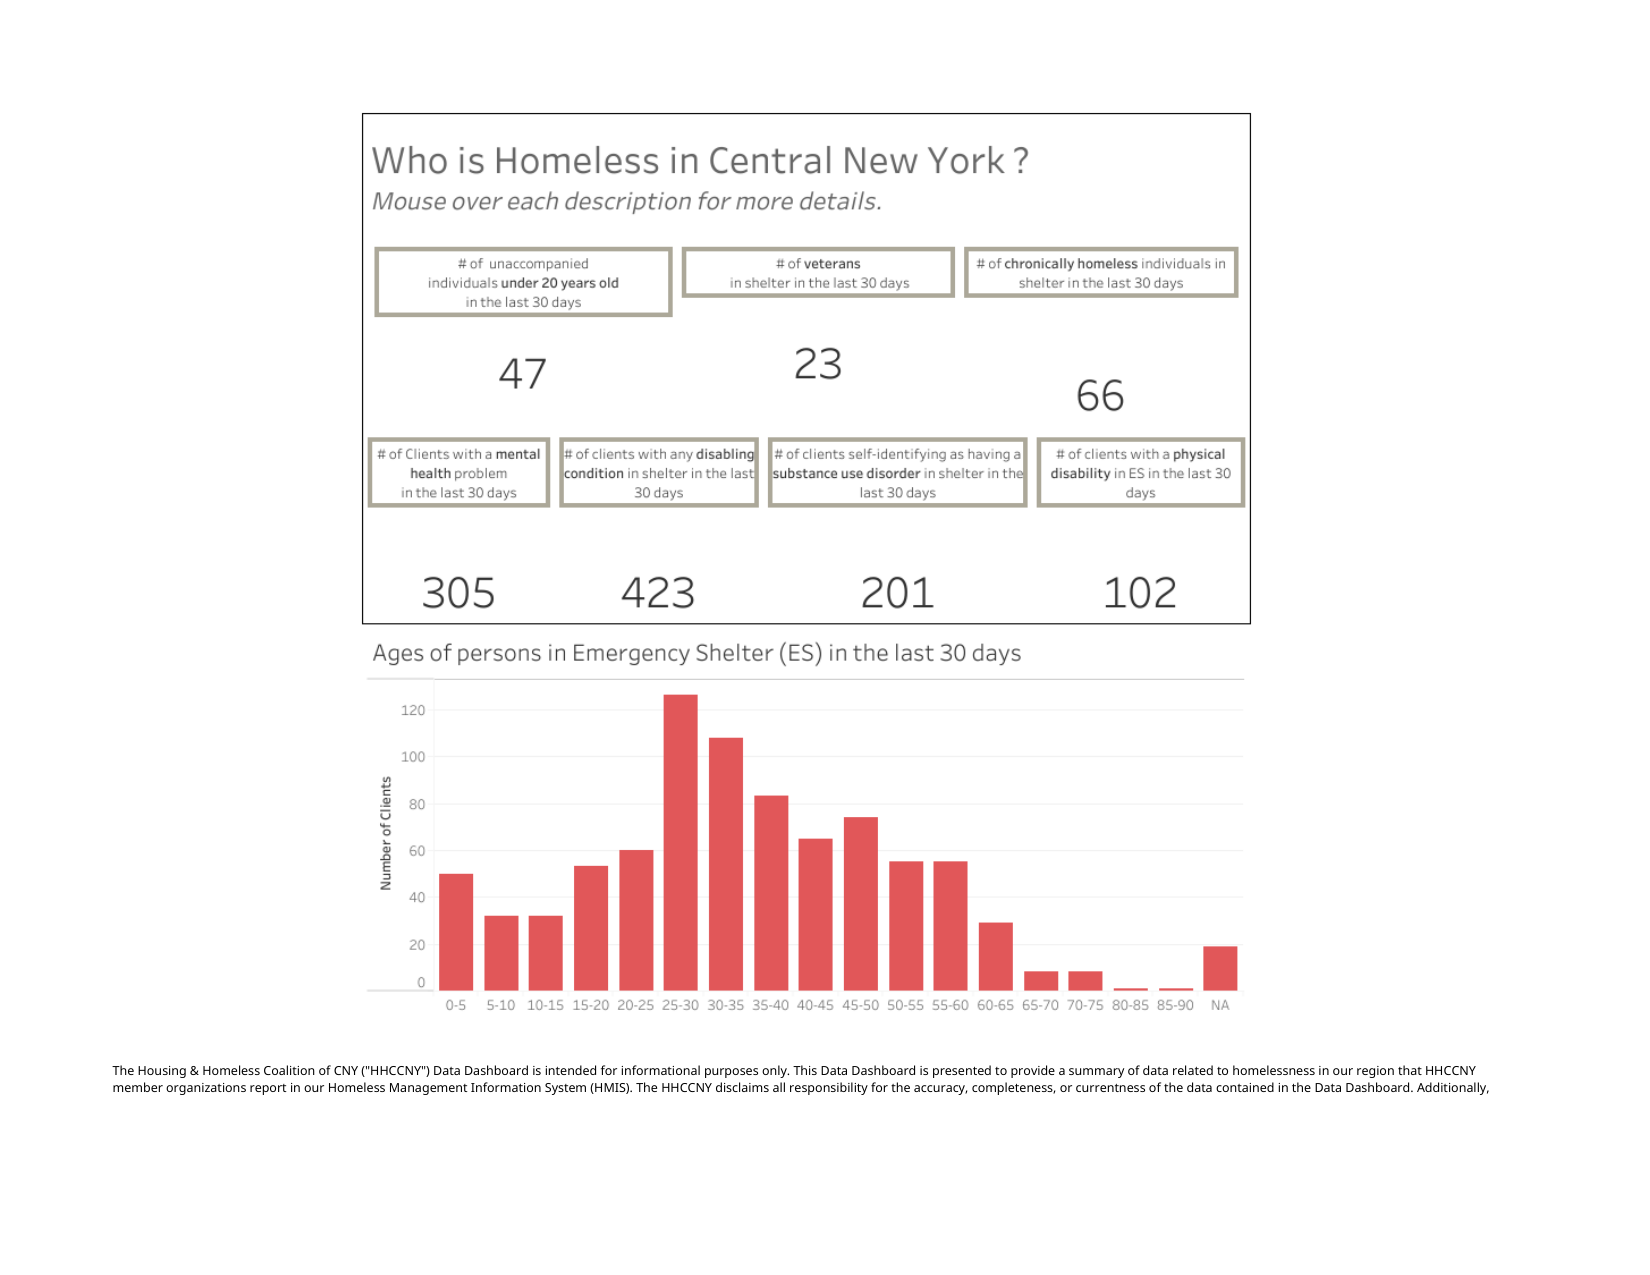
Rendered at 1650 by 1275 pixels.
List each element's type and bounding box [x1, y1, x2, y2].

picture [353, 104, 1259, 1020]
text [112, 1062, 1500, 1097]
